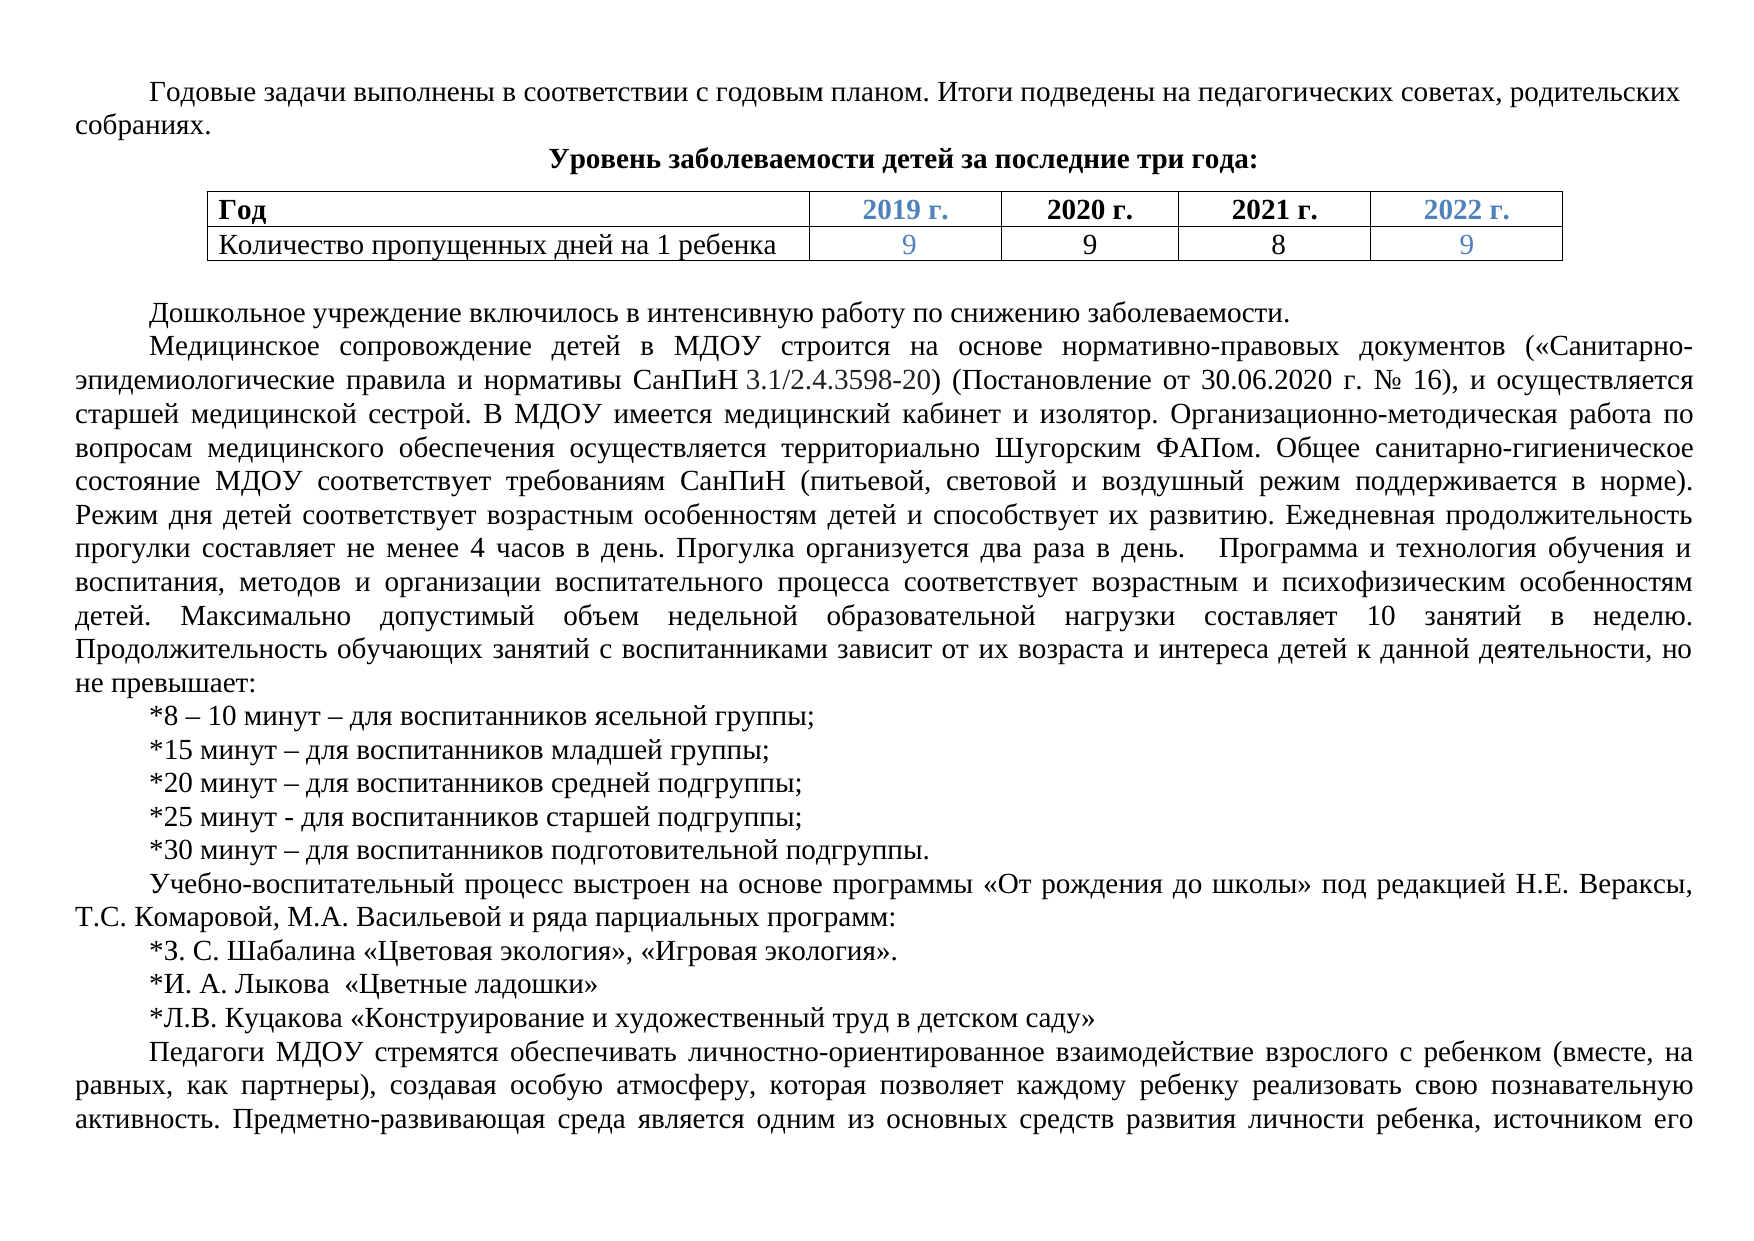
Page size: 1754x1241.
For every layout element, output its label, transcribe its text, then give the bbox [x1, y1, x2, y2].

text *15 минут – для воспитанников младшей группы; [75, 732, 1695, 765]
text *И. А. Лыкова «Цветные ладошки» [75, 967, 1695, 1000]
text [75, 1034, 1695, 1134]
table_header 2019 г. [810, 192, 1001, 226]
table_header 2021 г. [1179, 192, 1370, 226]
text *З. С. Шабалина «Цветовая экология», «Игровая экология». [75, 933, 1695, 967]
table_cell 9 [1371, 227, 1562, 260]
text *Л.В. Куцакова «Конструирование и художественный труд в детском саду» [75, 1000, 1695, 1034]
table_cell 9 [1002, 227, 1178, 260]
table_cell 9 [810, 227, 1001, 260]
text *25 минут - для воспитанников старшей подгруппы; [75, 799, 1695, 832]
text *30 минут – для воспитанников подготовительной подгруппы. [75, 832, 1695, 866]
text Уровень заболеваемости детей за последние три года: [75, 141, 1695, 174]
text *8 – 10 минут – для воспитанников ясельной группы; [75, 698, 1695, 732]
table_cell 8 [1179, 227, 1370, 260]
table_cell Количество пропущенных дней на 1 ребенка [208, 227, 809, 260]
table_header 2020 г. [1002, 192, 1178, 226]
text Медицинское сопровождение детей в МДОУ строится на основе нормативно-правовых документов («Санитарно-эпидемиологические правила и нормативы СанПиН 3.1/2.4.3598-20) (Постановление от 30.06.2020 г. № 16), и осуществляется старшей медицинской сестрой. В МДОУ имеется медицинский кабинет и изолятор. Организационно-методическая работа по вопросам медицинского обеспечения осуществляется территориально Шугорским ФАПом. Общее санитарно-гигиеническое состояние МДОУ соответствует требованиям СанПиН (питьевой, световой и воздушный режим поддерживается в норме). Режим дня детей соответствует возрастным особенностям детей и способствует их развитию. Ежедневная продолжительность прогулки составляет не менее 4 часов в день. Прогулка организуется два раза в день. Программа и технология обучения и воспитания, методов и организации воспитательного процесса соответствует возрастным и психофизическим особенностям детей. Максимально допустимый объем недельной образовательной нагрузки составляет 10 занятий в неделю. Продолжительность обучающих занятий с воспитанниками зависит от их возраста и интереса детей к данной деятельности, но не превышает: [75, 328, 1695, 698]
text *20 минут – для воспитанников средней подгруппы; [75, 765, 1695, 799]
text Годовые задачи выполнены в соответствии с годовым планом. Итоги подведены на педагогических советах, родительских собраниях. [75, 74, 1695, 141]
text Учебно-воспитательный процесс выстроен на основе программы «От рождения до школы» под редакцией Н.Е. Вераксы, Т.С. Комаровой, М.А. Васильевой и ряда парциальных программ: [75, 866, 1695, 933]
text Дошкольное учреждение включилось в интенсивную работу по снижению заболеваемости. [75, 295, 1695, 328]
table_header 2022 г. [1371, 192, 1562, 226]
table_header Год [208, 192, 809, 226]
